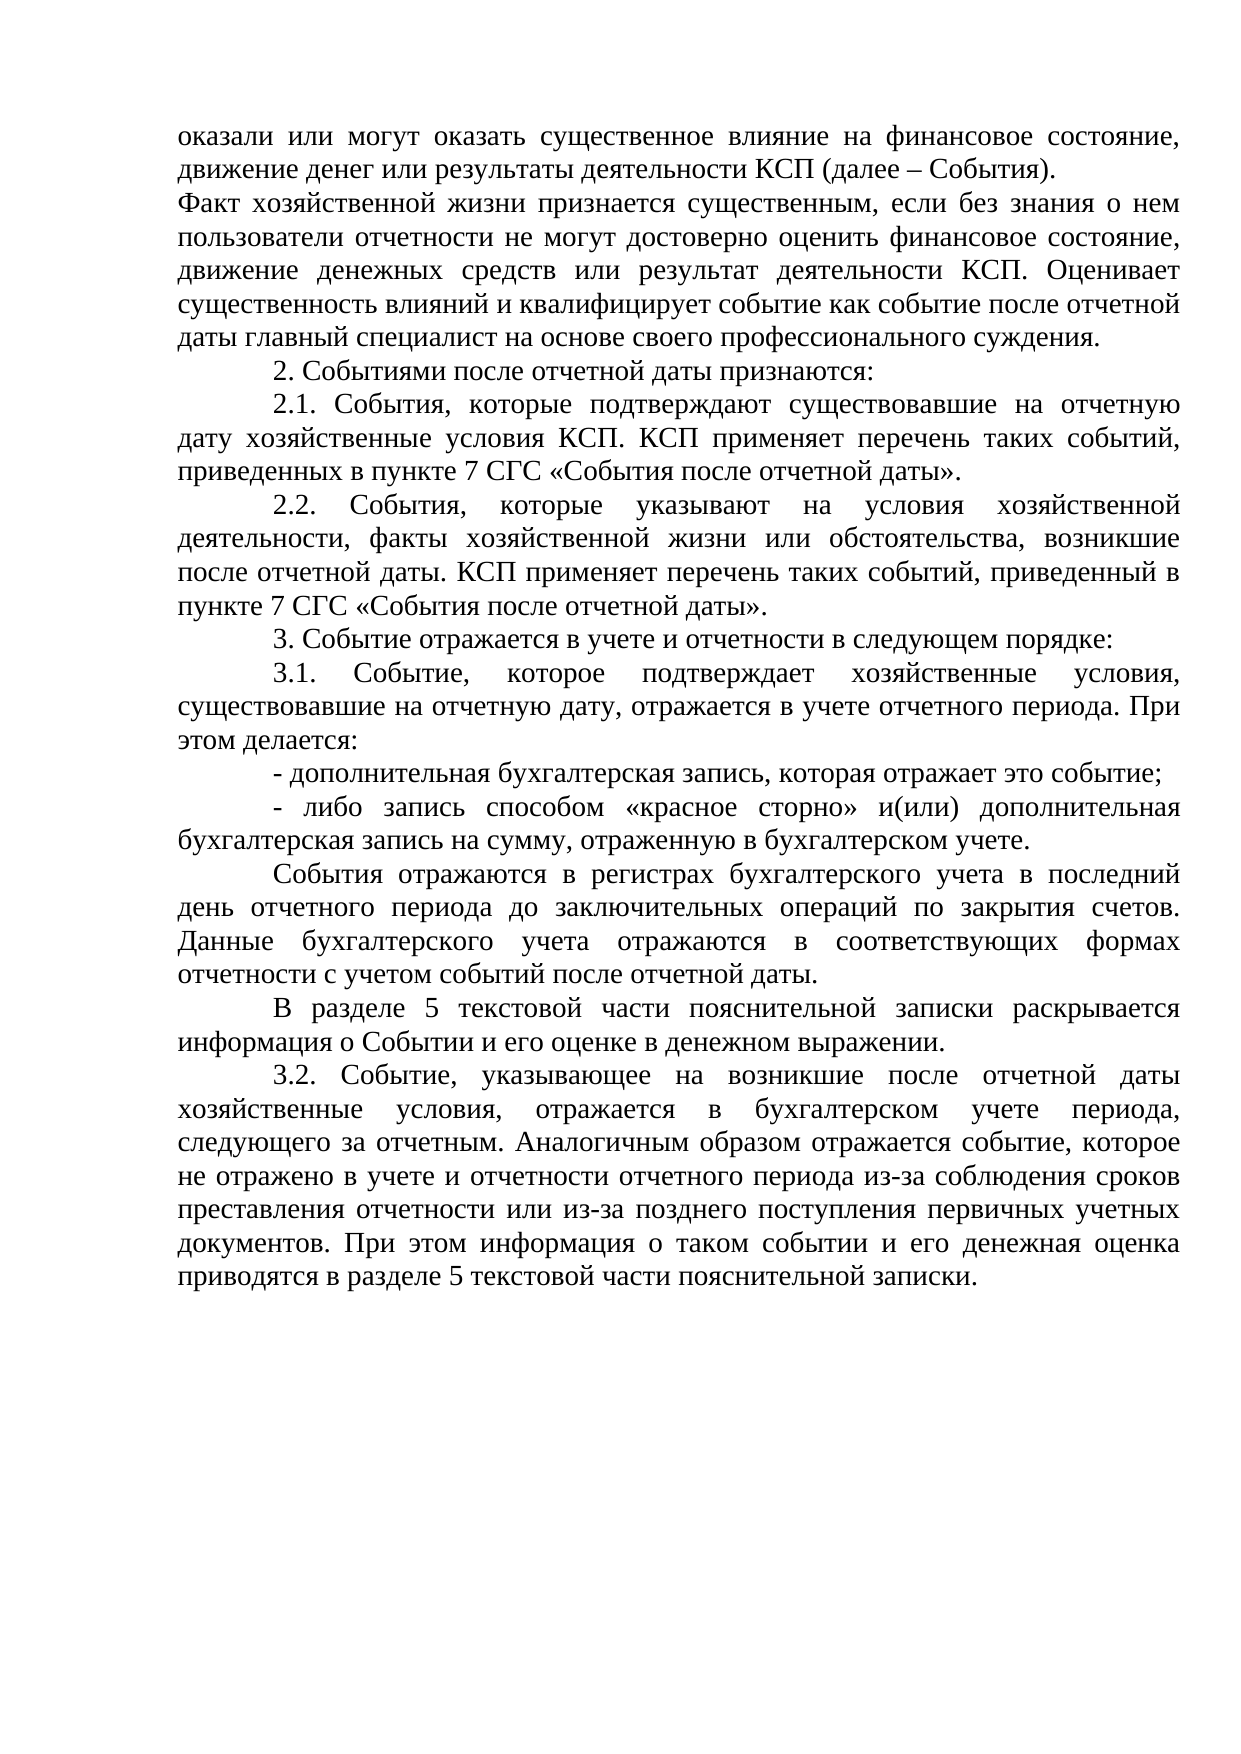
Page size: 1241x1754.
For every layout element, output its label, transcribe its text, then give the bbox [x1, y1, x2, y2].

text 3. Событие отражается в учете и отчетности в следующем порядке: [177, 621, 1181, 655]
text - дополнительная бухгалтерская запись, которая отражает это событие; [177, 755, 1181, 789]
text 3.1. Событие, которое подтверждает хозяйственные условия, существовавшие на отчетную дату, отражается в учете отчетного периода. При этом делается: [177, 655, 1181, 755]
text 2. Событиями после отчетной даты признаются: [177, 353, 1181, 386]
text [177, 118, 1181, 185]
text Факт хозяйственной жизни признается существенным, если без знания о нем пользователи отчетности не могут достоверно оценить финансовое состояние, движение денежных средств или результат деятельности КСП. Оценивает существенность влияний и квалифицирует событие как событие после отчетной даты главный специалист на основе своего профессионального суждения. [177, 185, 1181, 353]
text 2.2. События, которые указывают на условия хозяйственной деятельности, факты хозяйственной жизни или обстоятельства, возникшие после отчетной даты. КСП применяет перечень таких событий, приведенный в пункте 7 СГС «События после отчетной даты». [177, 487, 1181, 621]
text 2.1. События, которые подтверждают существовавшие на отчетную дату хозяйственные условия КСП. КСП применяет перечень таких событий, приведенных в пункте 7 СГС «События после отчетной даты». [177, 386, 1181, 487]
text 3.2. Событие, указывающее на возникшие после отчетной даты хозяйственные условия, отражается в бухгалтерском учете периода, следующего за отчетным. Аналогичным образом отражается событие, которое не отражено в учете и отчетности отчетного периода из-за соблюдения сроков преставления отчетности или из-за позднего поступления первичных учетных документов. При этом информация о таком событии и его денежная оценка приводятся в разделе 5 текстовой части пояснительной записки. [177, 1057, 1181, 1292]
text В разделе 5 текстовой части пояснительной записки раскрывается информация о Событии и его оценке в денежном выражении. [177, 990, 1181, 1057]
text - либо запись способом «красное сторно» и(или) дополнительная бухгалтерская запись на сумму, отраженную в бухгалтерском учете. [177, 789, 1181, 856]
text События отражаются в регистрах бухгалтерского учета в последний день отчетного периода до заключительных операций по закрытия счетов. Данные бухгалтерского учета отражаются в соответствующих формах отчетности с учетом событий после отчетной даты. [177, 856, 1181, 990]
